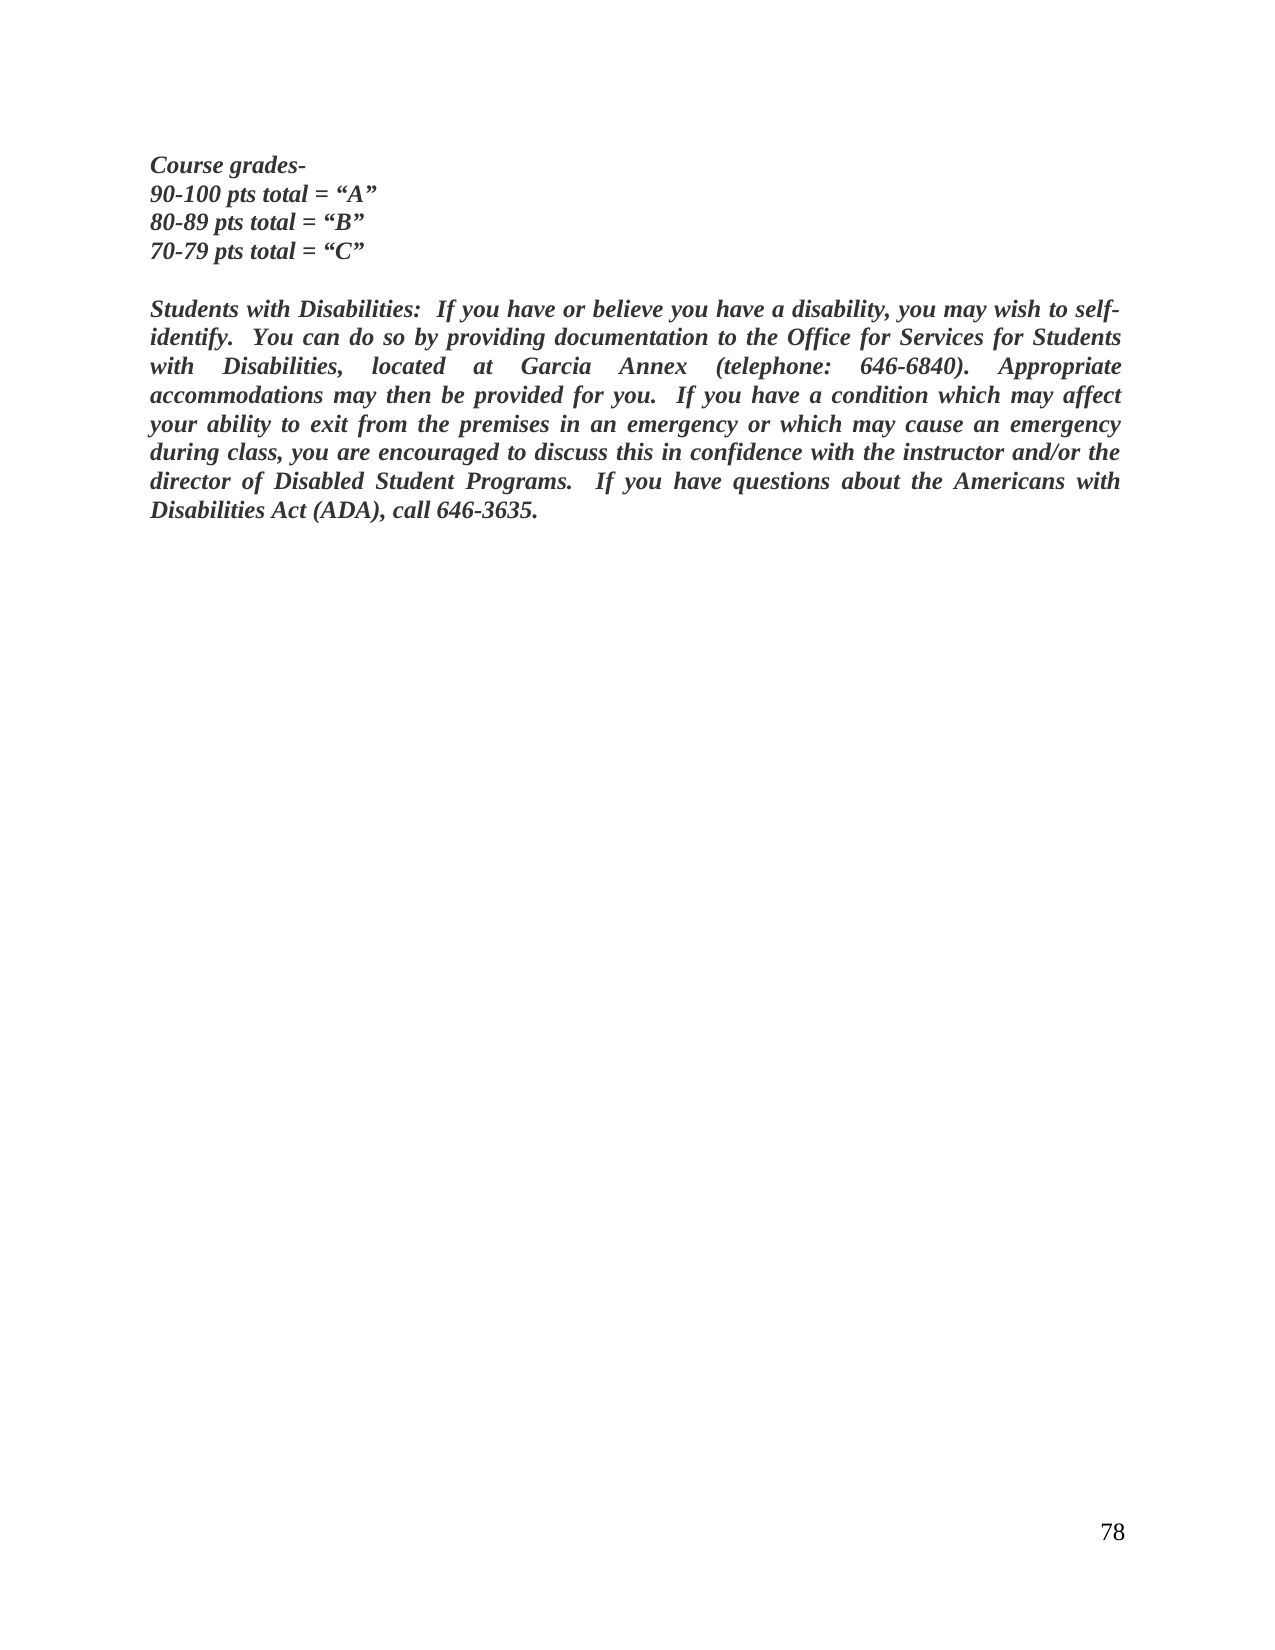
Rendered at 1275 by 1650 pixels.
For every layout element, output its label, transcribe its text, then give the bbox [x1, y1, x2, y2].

text 90-100 pts total = “A” [150, 179, 1125, 207]
text Students with Disabilities: If you have or believe you have a disability, you may wish to self-identify. You can do so by providing documentation to the Office for Services for Students with Disabilities, located at Garcia Annex (telephone: 646-6840). Appropriate accommodations may then be provided for you. If you have a condition which may affect your ability to exit from the premises in an emergency or which may cause an emergency during class, you are encouraged to discuss this in confidence with the instructor and/or the director of Disabled Student Programs. If you have questions about the Americans with Disabilities Act (ADA), call 646-3635. [150, 294, 1125, 524]
text 70-79 pts total = “C” [150, 236, 1125, 265]
text Course grades- [150, 150, 1125, 179]
text 80-89 pts total = “B” [150, 207, 1125, 236]
